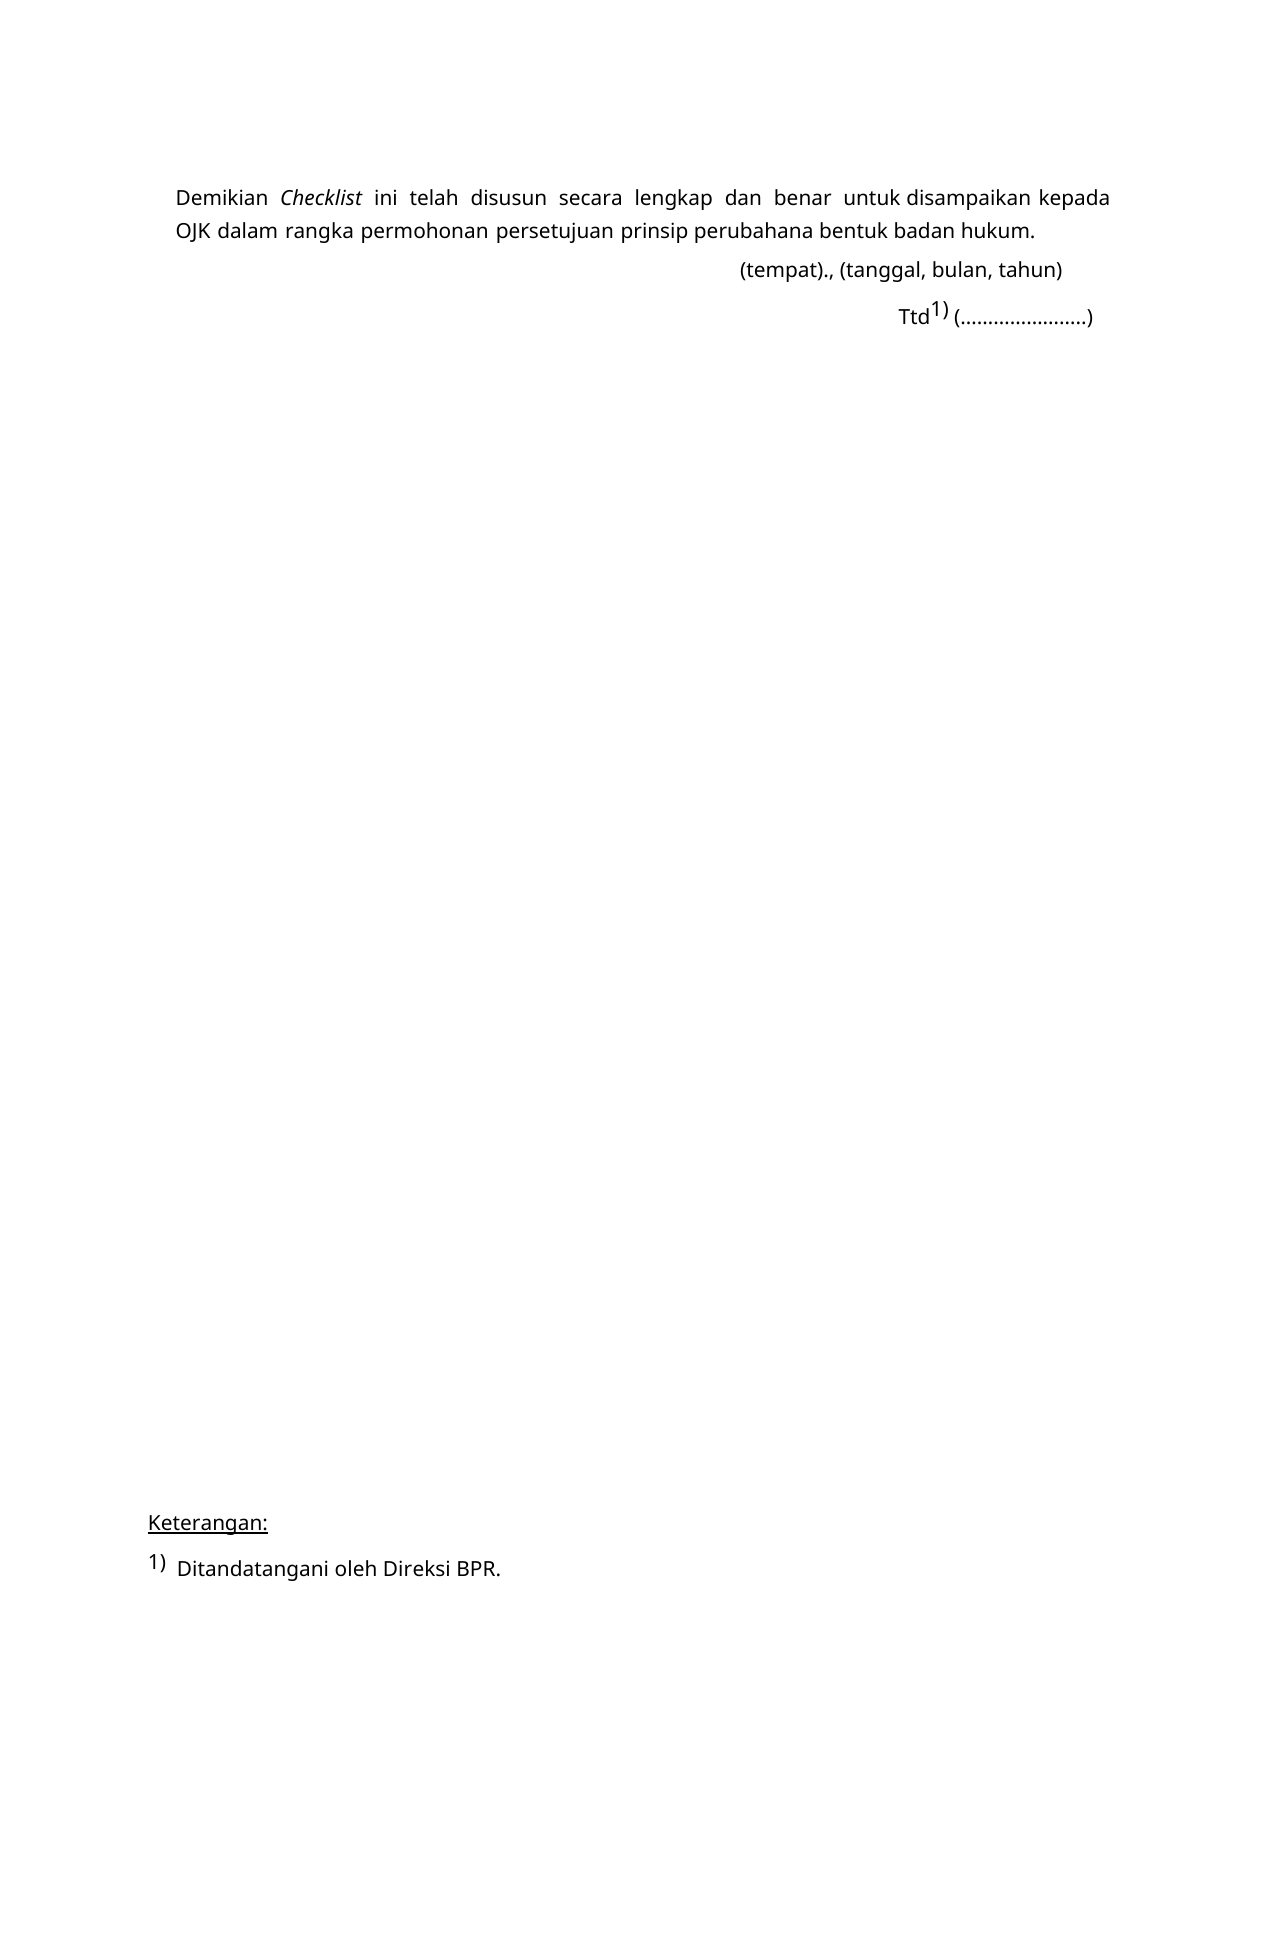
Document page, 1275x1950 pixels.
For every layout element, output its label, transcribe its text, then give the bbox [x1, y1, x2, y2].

text Ttd1) (…………………..) [825, 294, 1127, 331]
text (tempat)., (tanggal, bulan, tahun) [724, 255, 1127, 283]
text 1) Ditandatangani oleh Direksi BPR. [148, 1547, 1127, 1582]
text Keterangan: [148, 1508, 1127, 1536]
text Demikian Checklist ini telah disusun secara lengkap dan benar untuk disampaikan kepada OJK dalam rangka permohonan persetujuan prinsip perubahana bentuk badan hukum. [175, 183, 1110, 244]
